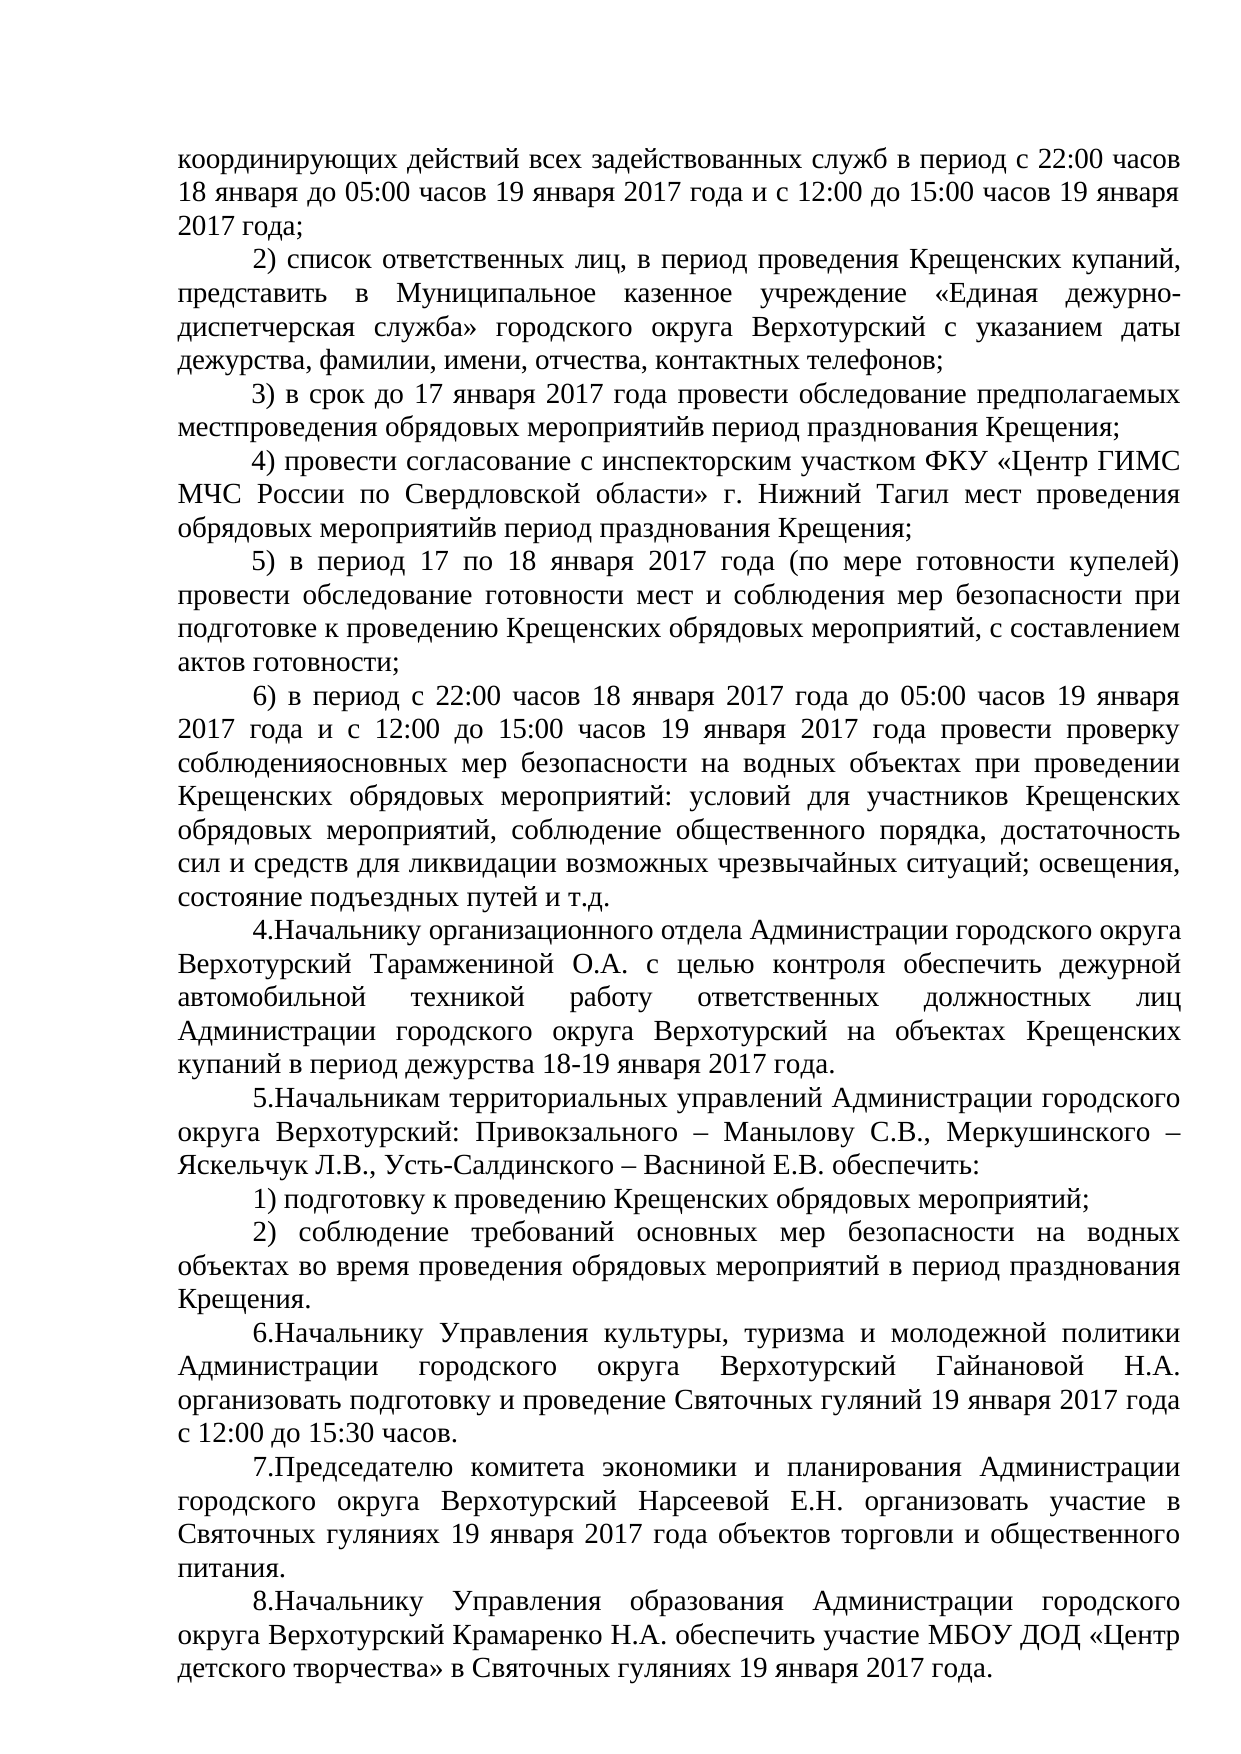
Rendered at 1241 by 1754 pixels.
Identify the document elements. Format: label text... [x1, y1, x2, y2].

text 3) в срок до 17 января 2017 года провести обследование предполагаемых местпроведения обрядовых мероприятийв период празднования Крещения; [177, 376, 1181, 443]
text 2) список ответственных лиц, в период проведения Крещенских купаний, представить в Муниципальное казенное учреждение «Единая дежурно-диспетчерская служба» городского округа Верхотурский с указанием даты дежурства, фамилии, имени, отчества, контактных телефонов; [177, 242, 1181, 376]
text 1) подготовку к проведению Крещенских обрядовых мероприятий; [177, 1181, 1181, 1214]
text 2) соблюдение требований основных мер безопасности на водных объектах во время проведения обрядовых мероприятий в период празднования Крещения. [177, 1214, 1181, 1315]
text 7.Председателю комитета экономики и планирования Администрации городского округа Верхотурский Нарсеевой Е.Н. организовать участие в Святочных гуляниях 19 января 2017 года объектов торговли и общественного питания. [177, 1449, 1181, 1583]
text 6.Начальнику Управления культуры, туризма и молодежной политики Администрации городского округа Верхотурский Гайнановой Н.А. организовать подготовку и проведение Святочных гуляний 19 января 2017 года с 12:00 до 15:30 часов. [177, 1315, 1181, 1449]
text 4) провести согласование с инспекторским участком ФКУ «Центр ГИМС МЧС России по Свердловской области» г. Нижний Тагил мест проведения обрядовых мероприятийв период празднования Крещения; [177, 443, 1181, 543]
text 4.Начальнику организационного отдела Администрации городского округа Верхотурский Тарамжениной О.А. с целью контроля обеспечить дежурной автомобильной техникой работу ответственных должностных лиц Администрации городского округа Верхотурский на объектах Крещенских купаний в период дежурства 18-19 января 2017 года. [177, 912, 1181, 1080]
text 5) в период 17 по 18 января 2017 года (по мере готовности купелей) провести обследование готовности мест и соблюдения мер безопасности при подготовке к проведению Крещенских обрядовых мероприятий, с составлением актов готовности; [177, 543, 1181, 678]
text 6) в период с 22:00 часов 18 января 2017 года до 05:00 часов 19 января 2017 года и с 12:00 до 15:00 часов 19 января 2017 года провести проверку соблюденияосновных мер безопасности на водных объектах при проведении Крещенских обрядовых мероприятий: условий для участников Крещенских обрядовых мероприятий, соблюдение общественного порядка, достаточность сил и средств для ликвидации возможных чрезвычайных ситуаций; освещения, состояние подъездных путей и т.д. [177, 678, 1181, 912]
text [177, 141, 1181, 242]
text 5.Начальникам территориальных управлений Администрации городского округа Верхотурский: Привокзального – Манылову С.В., Меркушинского – Яскельчук Л.В., Усть-Салдинского – Васниной Е.В. обеспечить: [177, 1080, 1181, 1181]
text 8.Начальнику Управления образования Администрации городского округа Верхотурский Крамаренко Н.А. обеспечить участие МБОУ ДОД «Центр детского творчества» в Святочных гуляниях 19 января 2017 года. [177, 1583, 1181, 1684]
